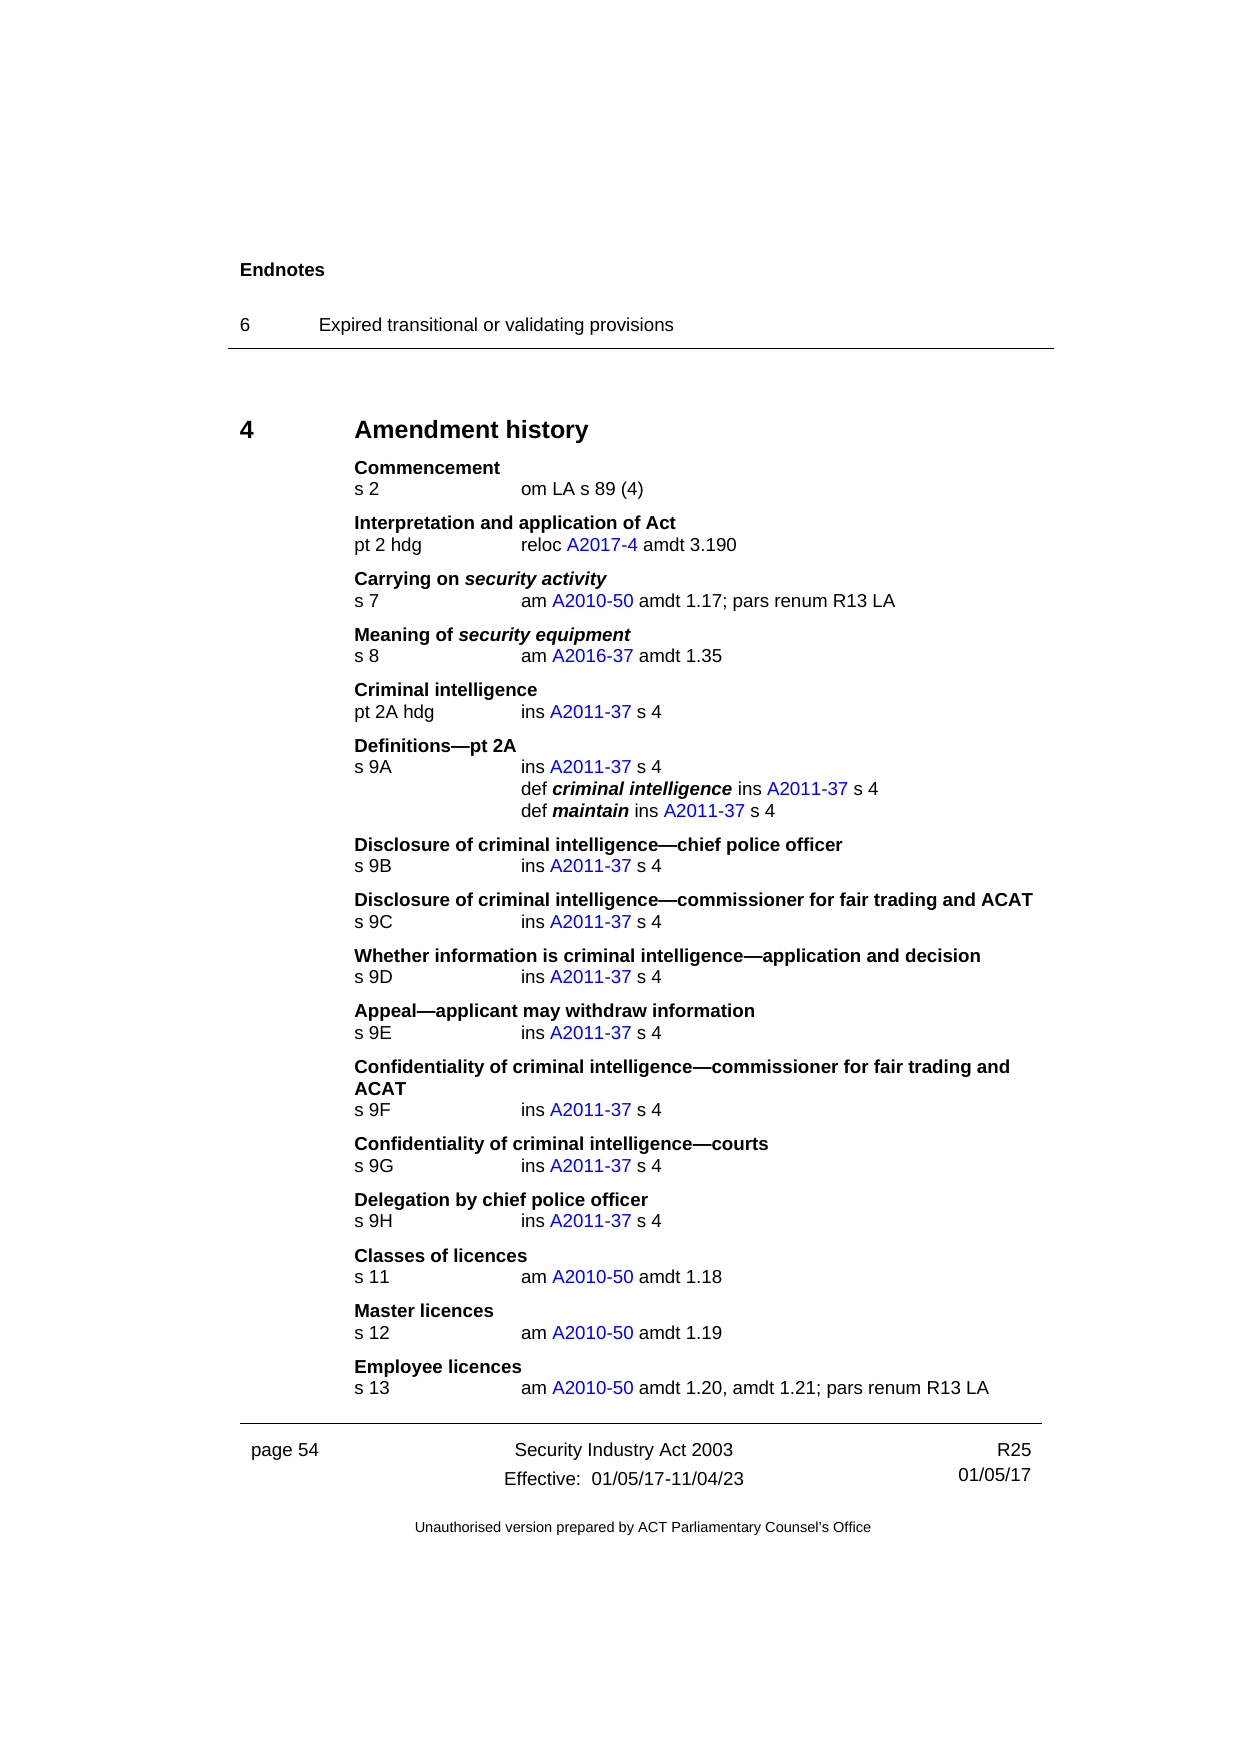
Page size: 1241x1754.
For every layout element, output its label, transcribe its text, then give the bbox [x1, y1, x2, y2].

text s 9C ins A2011-37 s 4 [354, 911, 1042, 932]
text Employee licences [354, 1356, 1042, 1377]
text s 2 om LA s 89 (4) [354, 478, 1042, 500]
text Carrying on security activity [354, 568, 1042, 589]
text Master licences [354, 1300, 1042, 1322]
text 4 Amendment history [239, 415, 1042, 444]
text s 9E ins A2011-37 s 4 [354, 1022, 1042, 1043]
text s 9D ins A2011-37 s 4 [354, 966, 1042, 988]
text s 9B ins A2011-37 s 4 [354, 855, 1042, 877]
text s 7 am A2010-50 amdt 1.17; pars renum R13 LA [354, 589, 1042, 611]
text Whether information is criminal intelligence—application and decision [354, 945, 1042, 966]
text Disclosure of criminal intelligence—chief police officer [354, 833, 1042, 855]
text Delegation by chief police officer [354, 1189, 1042, 1210]
text Classes of licences [354, 1244, 1042, 1266]
text Confidentiality of criminal intelligence—commissioner for fair trading and ACAT [354, 1056, 1042, 1099]
text s 13 am A2010-50 amdt 1.20, amdt 1.21; pars renum R13 LA [354, 1377, 1042, 1399]
text Appeal—applicant may withdraw information [354, 1000, 1042, 1022]
text s 11 am A2010-50 amdt 1.18 [354, 1266, 1042, 1287]
text pt 2A hdg ins A2011-37 s 4 [354, 701, 1042, 722]
text Criminal intelligence [354, 679, 1042, 701]
text s 9F ins A2011-37 s 4 [354, 1099, 1042, 1121]
text s 8 am A2016-37 amdt 1.35 [354, 645, 1042, 667]
text s 12 am A2010-50 amdt 1.19 [354, 1322, 1042, 1343]
text Interpretation and application of Act [354, 512, 1042, 534]
text Commencement [354, 457, 1042, 478]
text Disclosure of criminal intelligence—commissioner for fair trading and ACAT [354, 889, 1042, 911]
text Confidentiality of criminal intelligence—courts [354, 1133, 1042, 1155]
text s 9H ins A2011-37 s 4 [354, 1210, 1042, 1232]
text pt 2 hdg reloc A2017-4 amdt 3.190 [354, 534, 1042, 555]
text def criminal intelligence ins A2011-37 s 4 [354, 778, 1042, 799]
text def maintain ins A2011-37 s 4 [354, 799, 1042, 821]
text Definitions—pt 2A [354, 735, 1042, 756]
text Meaning of security equipment [354, 623, 1042, 645]
text s 9A ins A2011-37 s 4 [354, 756, 1042, 778]
text s 9G ins A2011-37 s 4 [354, 1155, 1042, 1176]
